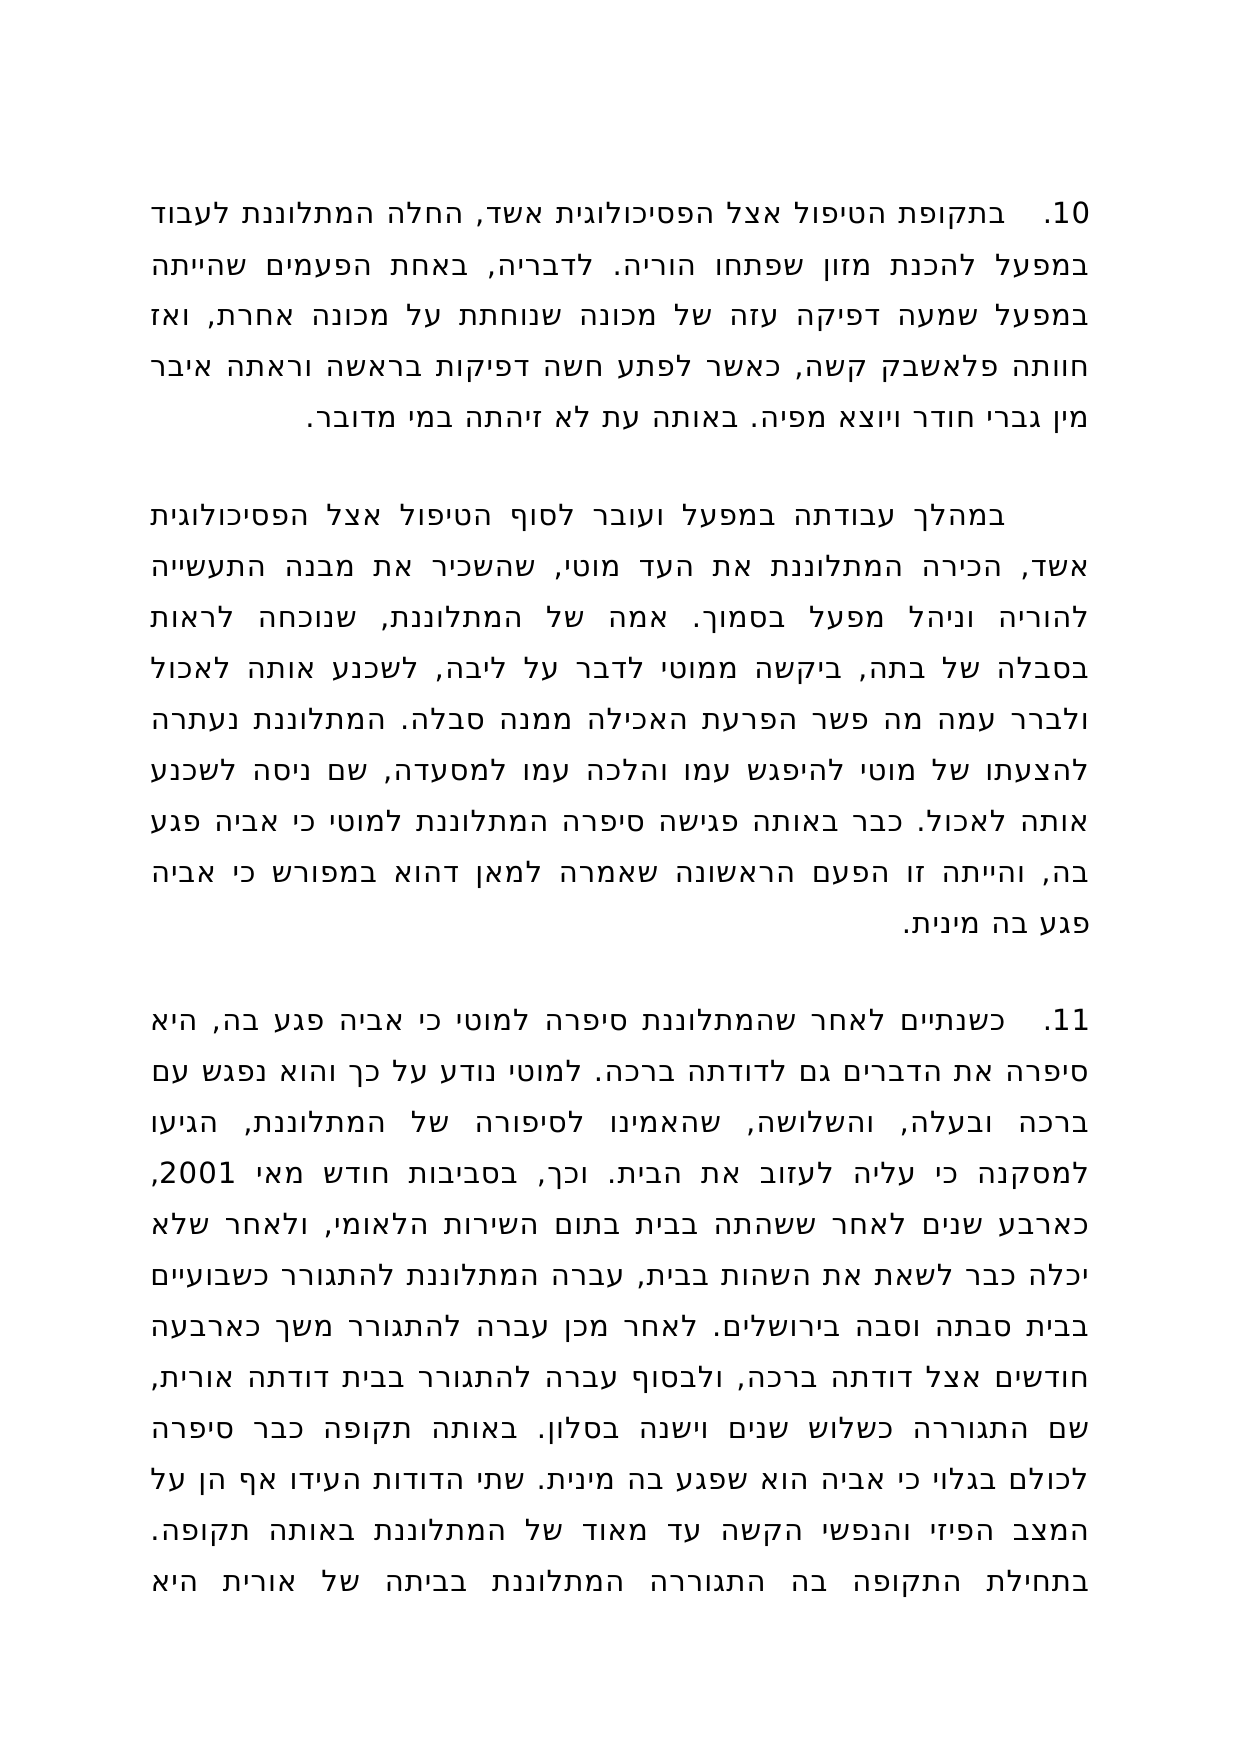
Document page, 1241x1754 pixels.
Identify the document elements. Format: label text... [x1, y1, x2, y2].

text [150, 1004, 1090, 1598]
text 10. בתקופת הטיפול אצל הפסיכולוגית אשד, החלה המתלוננת לעבוד במפעל להכנת מזון שפתחו הוריה. לדבריה, באחת הפעמים שהייתה במפעל שמעה דפיקה עזה של מכונה שנוחתת על מכונה אחרת, ואז חוותה פלאשבק קשה, כאשר לפתע חשה דפיקות בראשה וראתה איבר מין גברי חודר ויוצא מפיה. באותה עת לא זיהתה במי מדובר. [150, 197, 1090, 434]
text במהלך עבודתה במפעל ועובר לסוף הטיפול אצל הפסיכולוגית אשד, הכירה המתלוננת את העד מוטי, שהשכיר את מבנה התעשייה להוריה וניהל מפעל בסמוך. אמה של המתלוננת, שנוכחה לראות בסבלה של בתה, ביקשה ממוטי לדבר על ליבה, לשכנע אותה לאכול ולברר עמה מה פשר הפרעת האכילה ממנה סבלה. המתלוננת נעתרה להצעתו של מוטי להיפגש עמו והלכה עמו למסעדה, שם ניסה לשכנע אותה לאכול. כבר באותה פגישה סיפרה המתלוננת למוטי כי אביה פגע בה, והייתה זו הפעם הראשונה שאמרה למאן דהוא במפורש כי אביה פגע בה מינית. [150, 498, 1090, 940]
